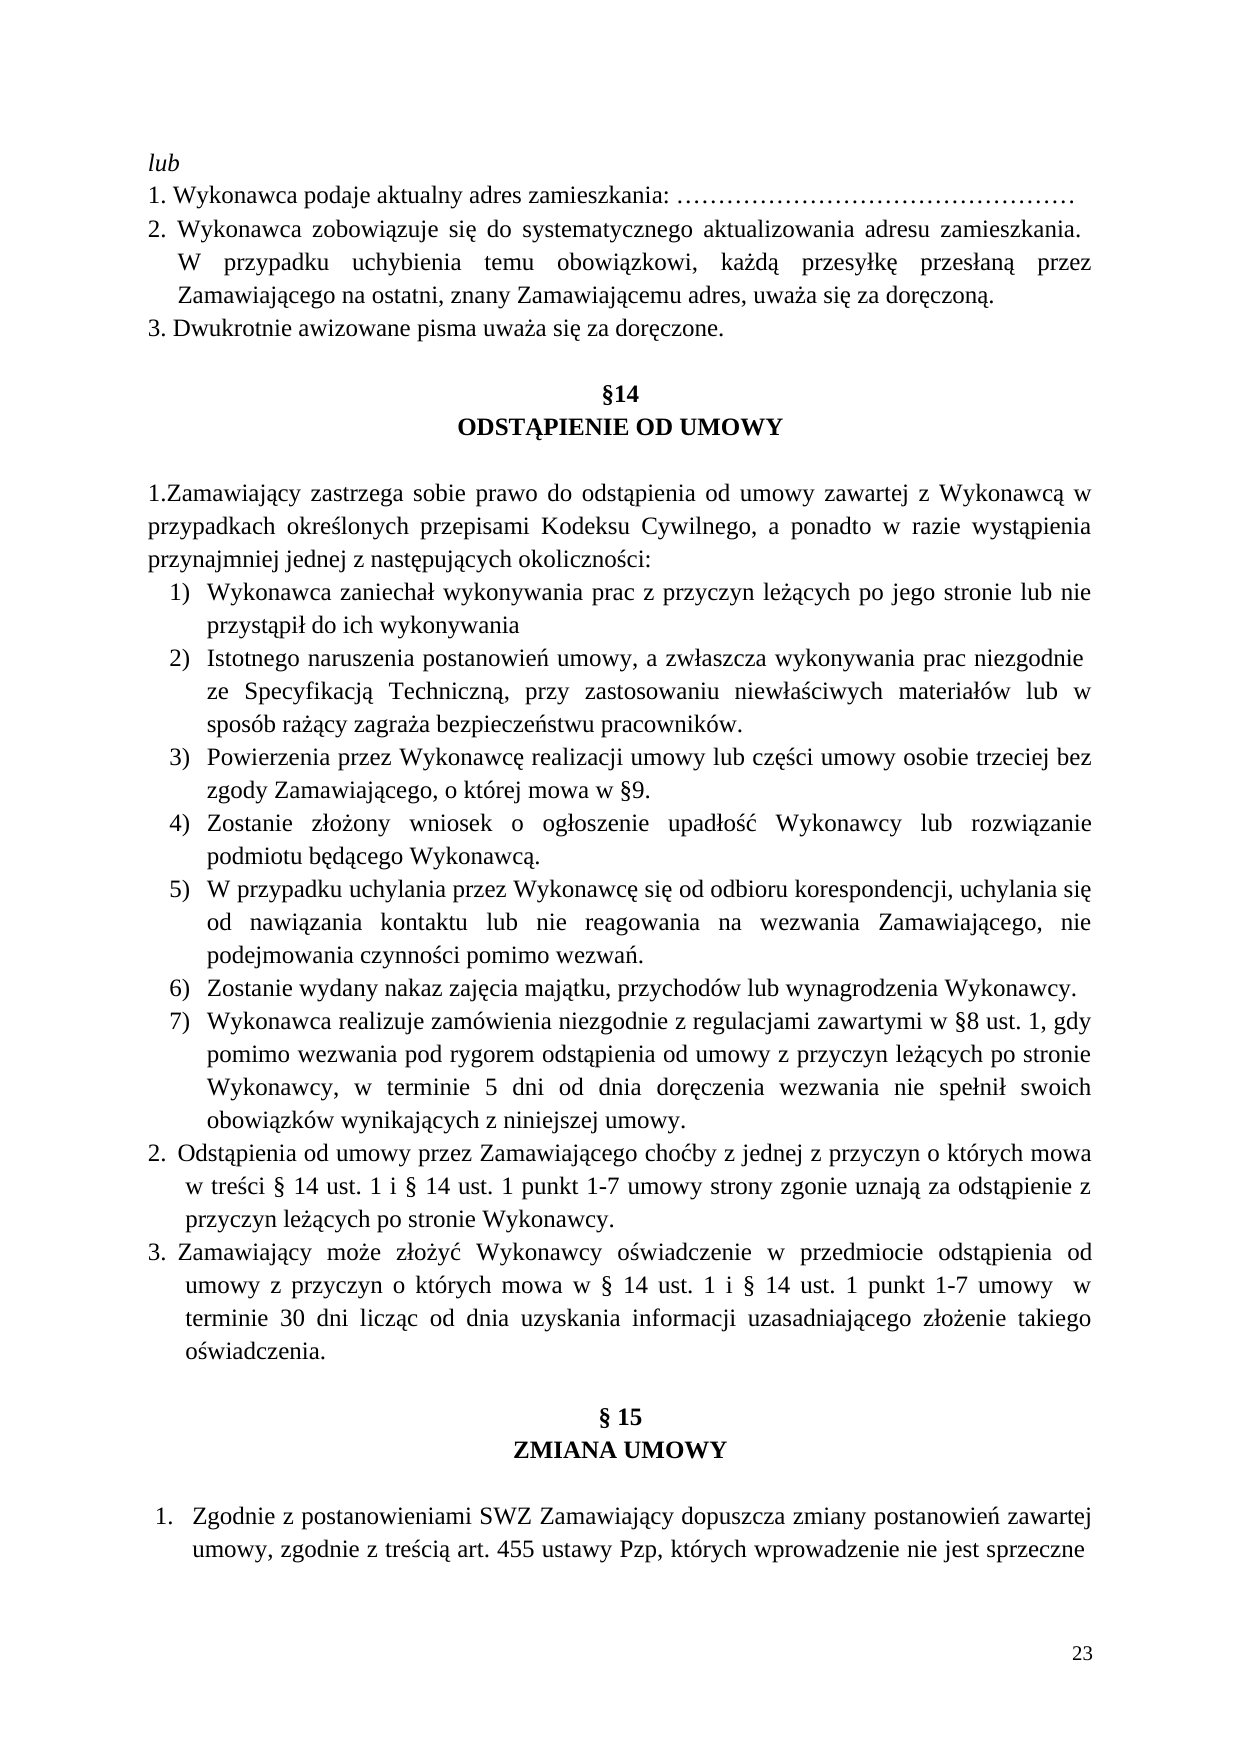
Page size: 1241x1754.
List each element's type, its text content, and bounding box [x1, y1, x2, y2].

list Zostanie złożony wniosek o ogłoszenie upadłość Wykonawcy lub rozwiązanie podmiotu będącego Wykonawcą. [169, 808, 1093, 870]
list Wykonawca zaniechał wykonywania prac z przyczyn leżących po jego stronie lub nie przystąpił do ich wykonywania [169, 577, 1093, 639]
text §14 [148, 379, 1093, 407]
list Istotnego naruszenia postanowień umowy, a zwłaszcza wykonywania prac niezgodnie ze Specyfikacją Techniczną, przy zastosowaniu niewłaściwych materiałów lub w sposób rażący zagraża bezpieczeństwu pracowników. [169, 643, 1093, 738]
list Wykonawca realizuje zamówienia niezgodnie z regulacjami zawartymi w §8 ust. 1, gdy pomimo wezwania pod rygorem odstąpienia od umowy z przyczyn leżących po stronie Wykonawcy, w terminie 5 dni od dnia doręczenia wezwania nie spełnił swoich obowiązków wynikających z niniejszej umowy. [169, 1006, 1093, 1134]
list Powierzenia przez Wykonawcę realizacji umowy lub części umowy osobie trzeciej bez zgody Zamawiającego, o której mowa w §9. [169, 742, 1093, 804]
text 1. Wykonawca podaje aktualny adres zamieszkania: ………………………………………… [148, 181, 1093, 209]
text 2. Wykonawca zobowiązuje się do systematycznego aktualizowania adresu zamieszkania. W przypadku uchybienia temu obowiązkowi, każdą przesyłkę przesłaną przez Zamawiającego na ostatni, znany Zamawiającemu adres, uważa się za doręczoną. [148, 214, 1093, 308]
text 3. Dwukrotnie awizowane pisma uważa się za doręczone. [148, 313, 1093, 341]
list W przypadku uchylania przez Wykonawcę się od odbioru korespondencji, uchylania się od nawiązania kontaktu lub nie reagowania na wezwania Zamawiającego, nie podejmowania czynności pomimo wezwań. [169, 874, 1093, 969]
list Zamawiający może złożyć Wykonawcy oświadczenie w przedmiocie odstąpienia od umowy z przyczyn o których mowa w § 14 ust. 1 i § 14 ust. 1 punkt 1-7 umowy w terminie 30 dni licząc od dnia uzyskania informacji uzasadniającego złożenie takiego oświadczenia. [148, 1237, 1093, 1365]
text lub [148, 148, 1093, 176]
text ODSTĄPIENIE OD UMOWY [148, 412, 1093, 441]
text § 15 ZMIANA UMOWY [148, 1402, 1093, 1464]
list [154, 1501, 1093, 1563]
list Odstąpienia od umowy przez Zamawiającego choćby z jednej z przyczyn o których mowa w treści § 14 ust. 1 i § 14 ust. 1 punkt 1-7 umowy strony zgonie uznają za odstąpienie z przyczyn leżących po stronie Wykonawcy. [148, 1138, 1093, 1233]
text 1.Zamawiający zastrzega sobie prawo do odstąpienia od umowy zawartej z Wykonawcą w przypadkach określonych przepisami Kodeksu Cywilnego, a ponadto w razie wystąpienia przynajmniej jednej z następujących okoliczności: [148, 478, 1093, 573]
list Zostanie wydany nakaz zajęcia majątku, przychodów lub wynagrodzenia Wykonawcy. [169, 973, 1093, 1002]
